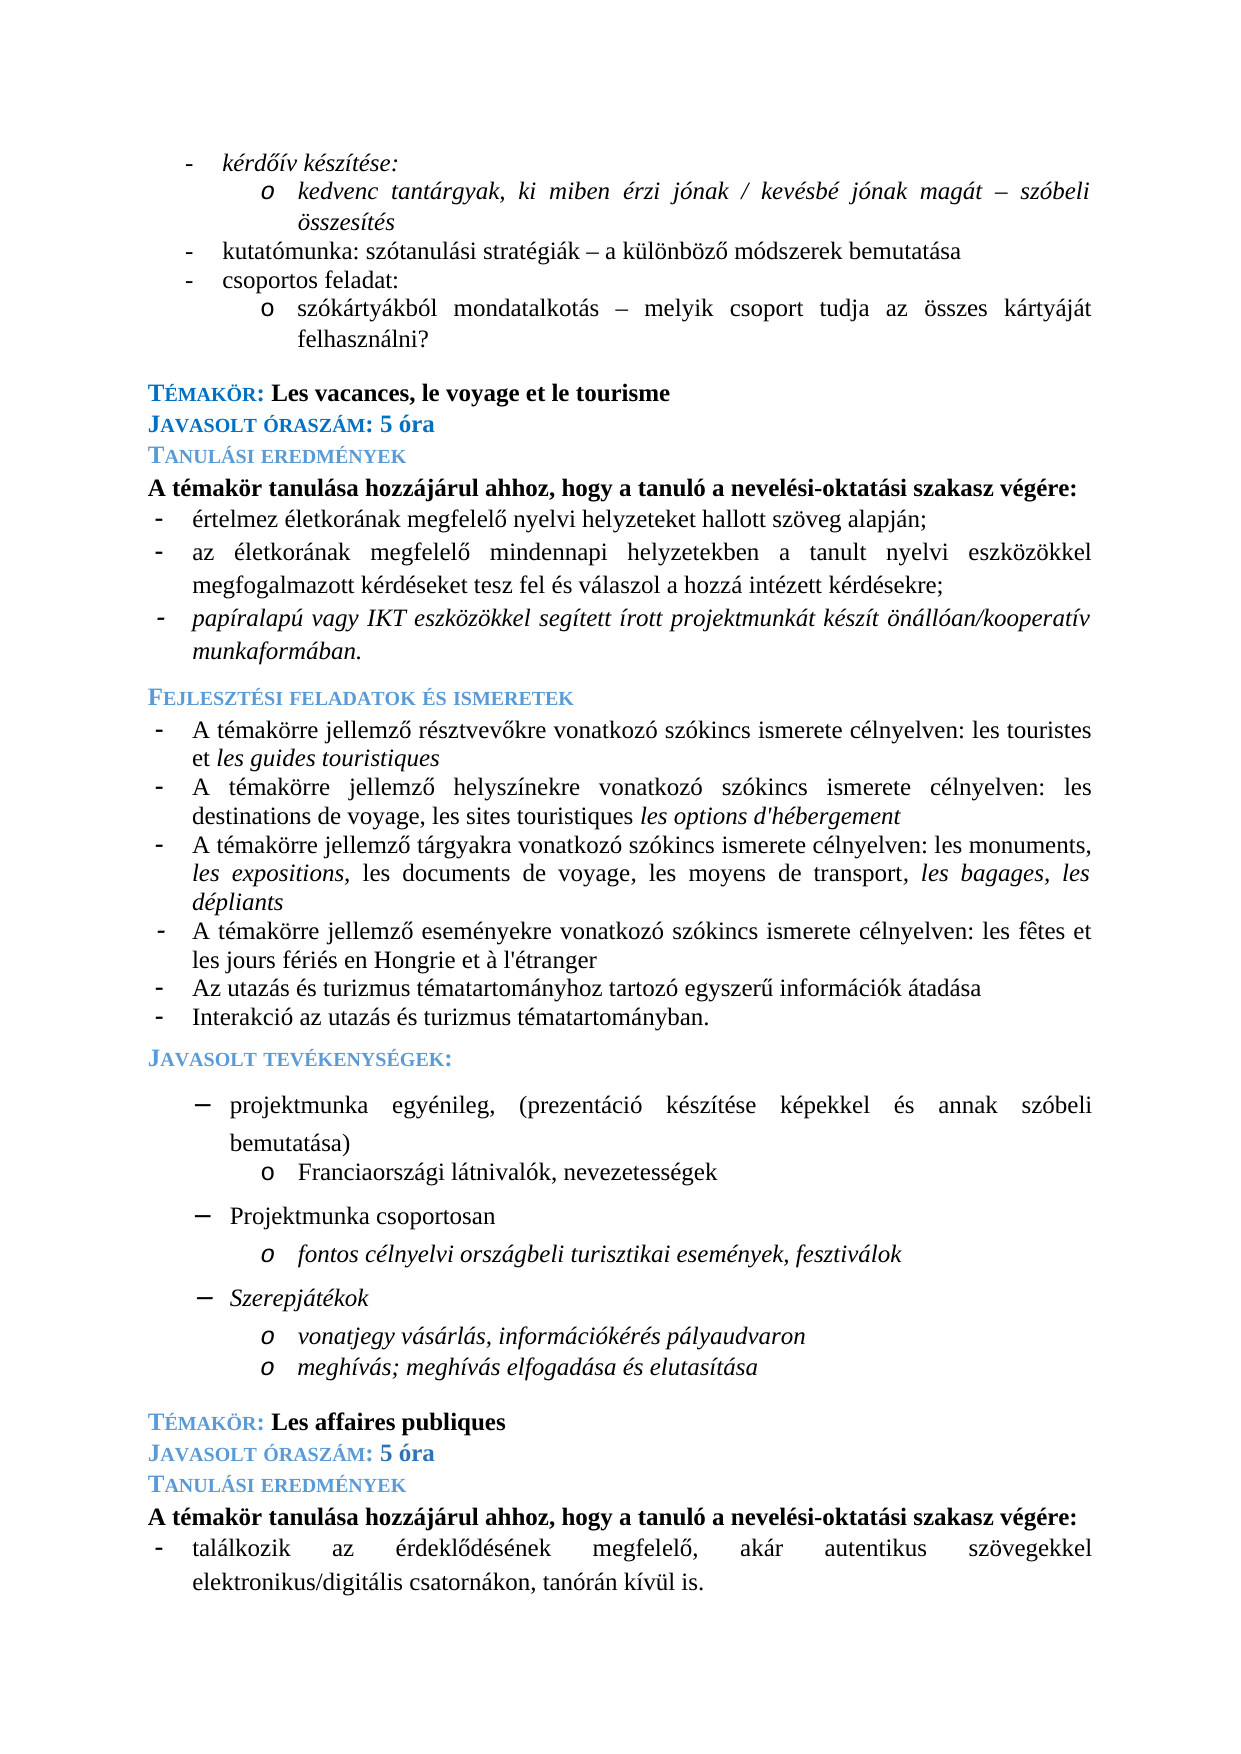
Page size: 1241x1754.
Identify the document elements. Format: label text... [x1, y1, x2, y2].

list Szerepjátékok [192, 1269, 1093, 1321]
text A témakör tanulása hozzájárul ahhoz, hogy a tanuló a nevelési-oktatási szakasz végére: [148, 1502, 1093, 1531]
list papíralapú vagy IKT eszközökkel segített írott projektmunkát készít önállóan/kooperatív munkaformában. [154, 603, 1093, 665]
subtitle Fejlesztési feladatok és ismeretek [148, 682, 1093, 711]
text Témakör: Les vacances, le voyage et le tourisme [148, 378, 1093, 407]
list kutatómunka: szótanulási stratégiák – a különböző módszerek bemutatása [185, 236, 1093, 265]
subtitle Javasolt tevékenységek: [148, 1043, 1093, 1072]
list meghívás; meghívás elfogadása és elutasítása [260, 1352, 1093, 1382]
list Interakció az utazás és turizmus tématartományban. [155, 1002, 1093, 1031]
list kérdőív készítése: [185, 148, 1093, 176]
list csoportos feladat: [185, 265, 1093, 293]
list vonatjegy vásárlás, információkérés pályaudvaron [260, 1321, 1093, 1352]
list A témakörre jellemző tárgyakra vonatkozó szókincs ismerete célnyelven: les monuments, les expositions, les documents de voyage, les moyens de transport, les bagages, les dépliants [155, 830, 1093, 916]
text A témakör tanulása hozzájárul ahhoz, hogy a tanuló a nevelési-oktatási szakasz végére: [148, 473, 1093, 502]
list projektmunka egyénileg, (prezentáció készítése képekkel és annak szóbeli bemutatása) [192, 1077, 1093, 1157]
text Javasolt óraszám: 5 óra [148, 1438, 1093, 1467]
text Javasolt óraszám: 5 óra [148, 409, 1093, 438]
list A témakörre jellemző helyszínekre vonatkozó szókincs ismerete célnyelven: les destinations de voyage, les sites touristiques les options d'hébergement [155, 772, 1093, 830]
text Témakör: Les affaires publiques [148, 1407, 1093, 1436]
subtitle Tanulási eredmények [148, 1469, 1093, 1498]
subtitle Tanulási eredmények [148, 440, 1093, 469]
list A témakörre jellemző résztvevőkre vonatkozó szókincs ismerete célnyelven: les touristes et les guides touristiques [155, 715, 1093, 772]
list fontos célnyelvi országbeli turisztikai események, fesztiválok [260, 1239, 1093, 1269]
list szókártyákból mondatalkotás – melyik csoport tudja az összes kártyáját felhasználni? [260, 293, 1093, 353]
list találkozik az érdeklődésének megfelelő, akár autentikus szövegekkel elektronikus/digitális csatornákon, tanórán kívül is. [154, 1533, 1093, 1595]
list Projektmunka csoportosan [192, 1187, 1093, 1239]
list kedvenc tantárgyak, ki miben érzi jónak / kevésbé jónak magát – szóbeli összesítés [260, 176, 1093, 236]
list értelmez életkorának megfelelő nyelvi helyzeteket hallott szöveg alapján; [154, 504, 1093, 533]
list A témakörre jellemző eseményekre vonatkozó szókincs ismerete célnyelven: les fêtes et les jours fériés en Hongrie et à l'étranger [155, 916, 1093, 973]
list az életkorának megfelelő mindennapi helyzetekben a tanult nyelvi eszközökkel megfogalmazott kérdéseket tesz fel és válaszol a hozzá intézett kérdésekre; [154, 537, 1093, 599]
list Az utazás és turizmus tématartományhoz tartozó egyszerű információk átadása [155, 973, 1093, 1002]
list Franciaországi látnivalók, nevezetességek [260, 1157, 1093, 1187]
